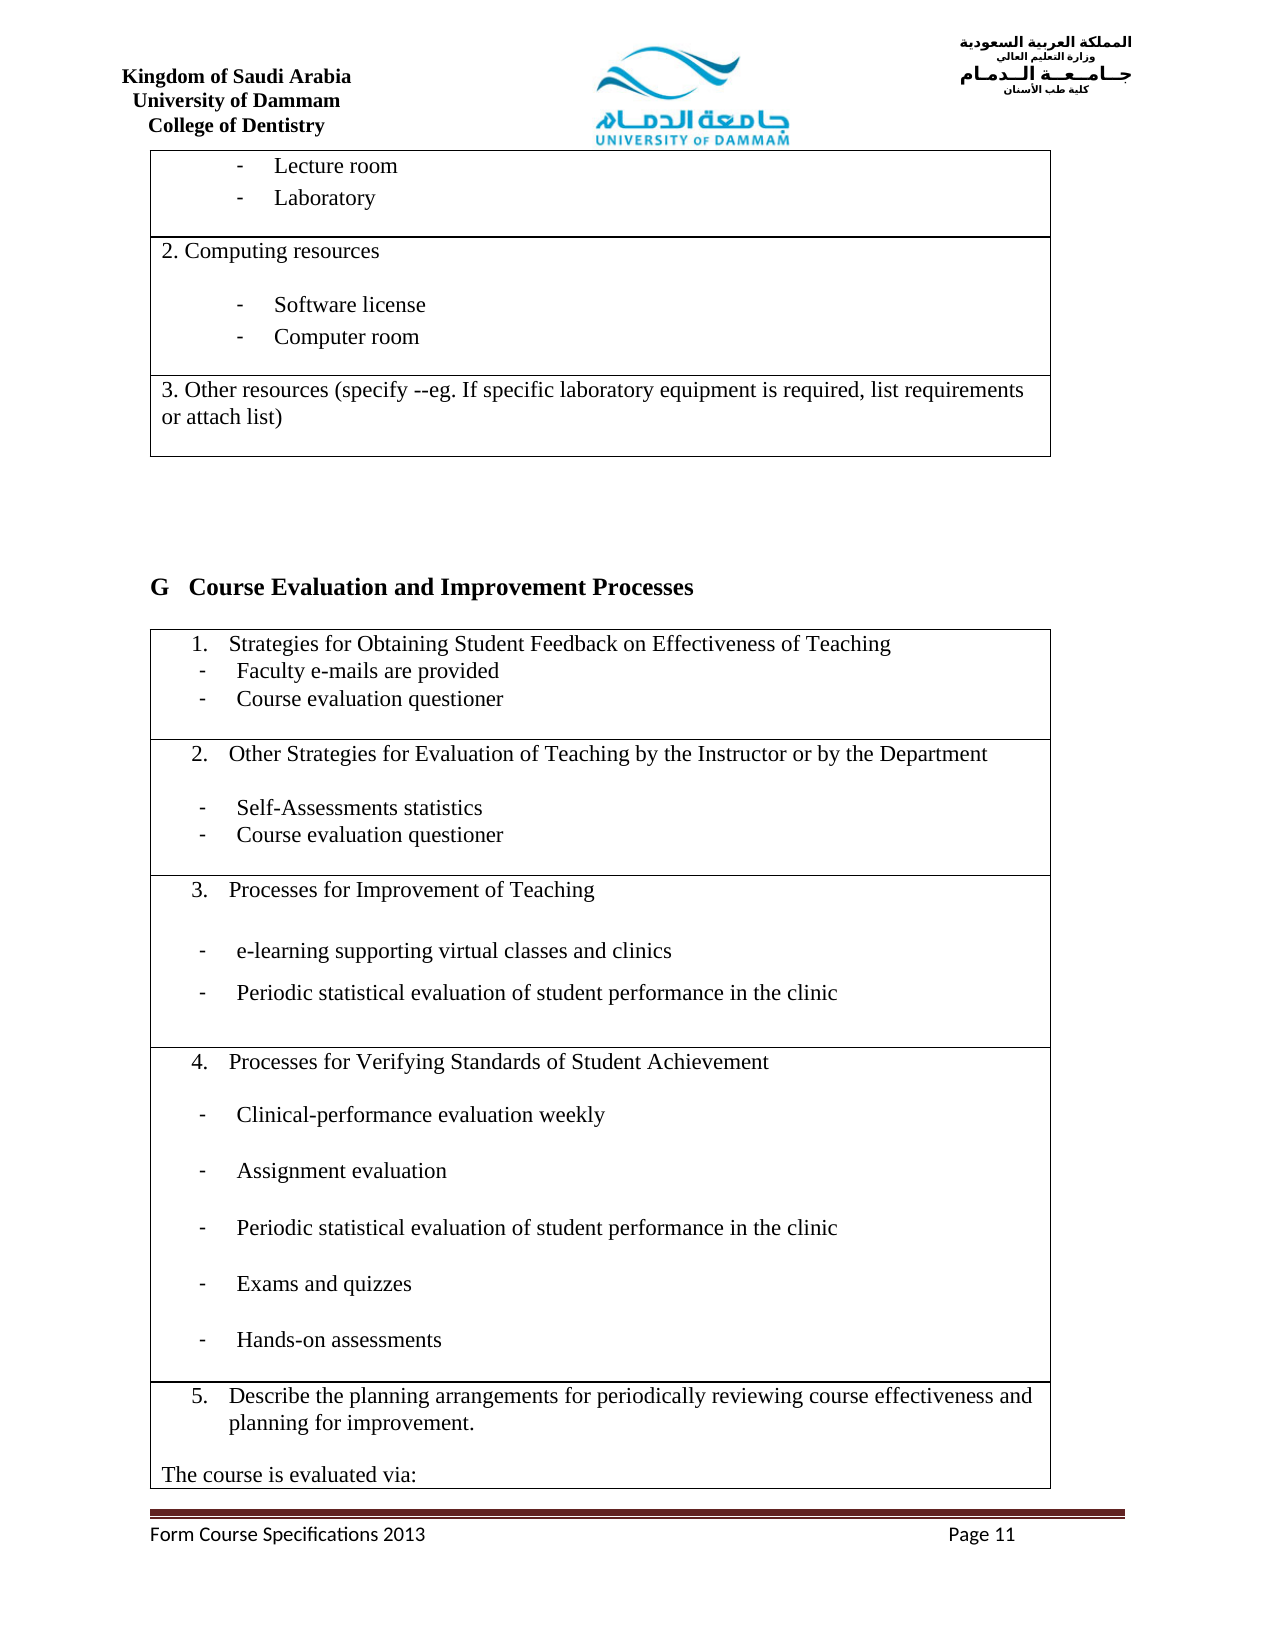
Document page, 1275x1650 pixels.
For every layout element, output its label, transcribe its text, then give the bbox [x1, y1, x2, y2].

table_cell Processes for Verifying Standards of Student Achievement Clinical-performance evaluation weekly Assignment evaluation Periodic statistical evaluation of student performance in the clinic Exams and quizzes Hands-on assessments [151, 1048, 1050, 1381]
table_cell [151, 1383, 1050, 1488]
text G Course Evaluation and Improvement Processes [150, 572, 1125, 600]
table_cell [151, 151, 1050, 236]
table_cell 3. Other resources (specify --eg. If specific laboratory equipment is required, list requirements or attach list) [151, 376, 1050, 456]
table_cell 2. Computing resources Software license Computer room [151, 238, 1050, 375]
table_cell Processes for Improvement of Teaching e-learning supporting virtual classes and clinics Periodic statistical evaluation of student performance in the clinic [151, 876, 1050, 1047]
table_cell Other Strategies for Evaluation of Teaching by the Instructor or by the Department Self-Assessments statistics Course evaluation questioner [151, 740, 1050, 875]
table_header Strategies for Obtaining Student Feedback on Effectiveness of Teaching Faculty e-mails are provided Course evaluation questioner [151, 630, 1050, 739]
